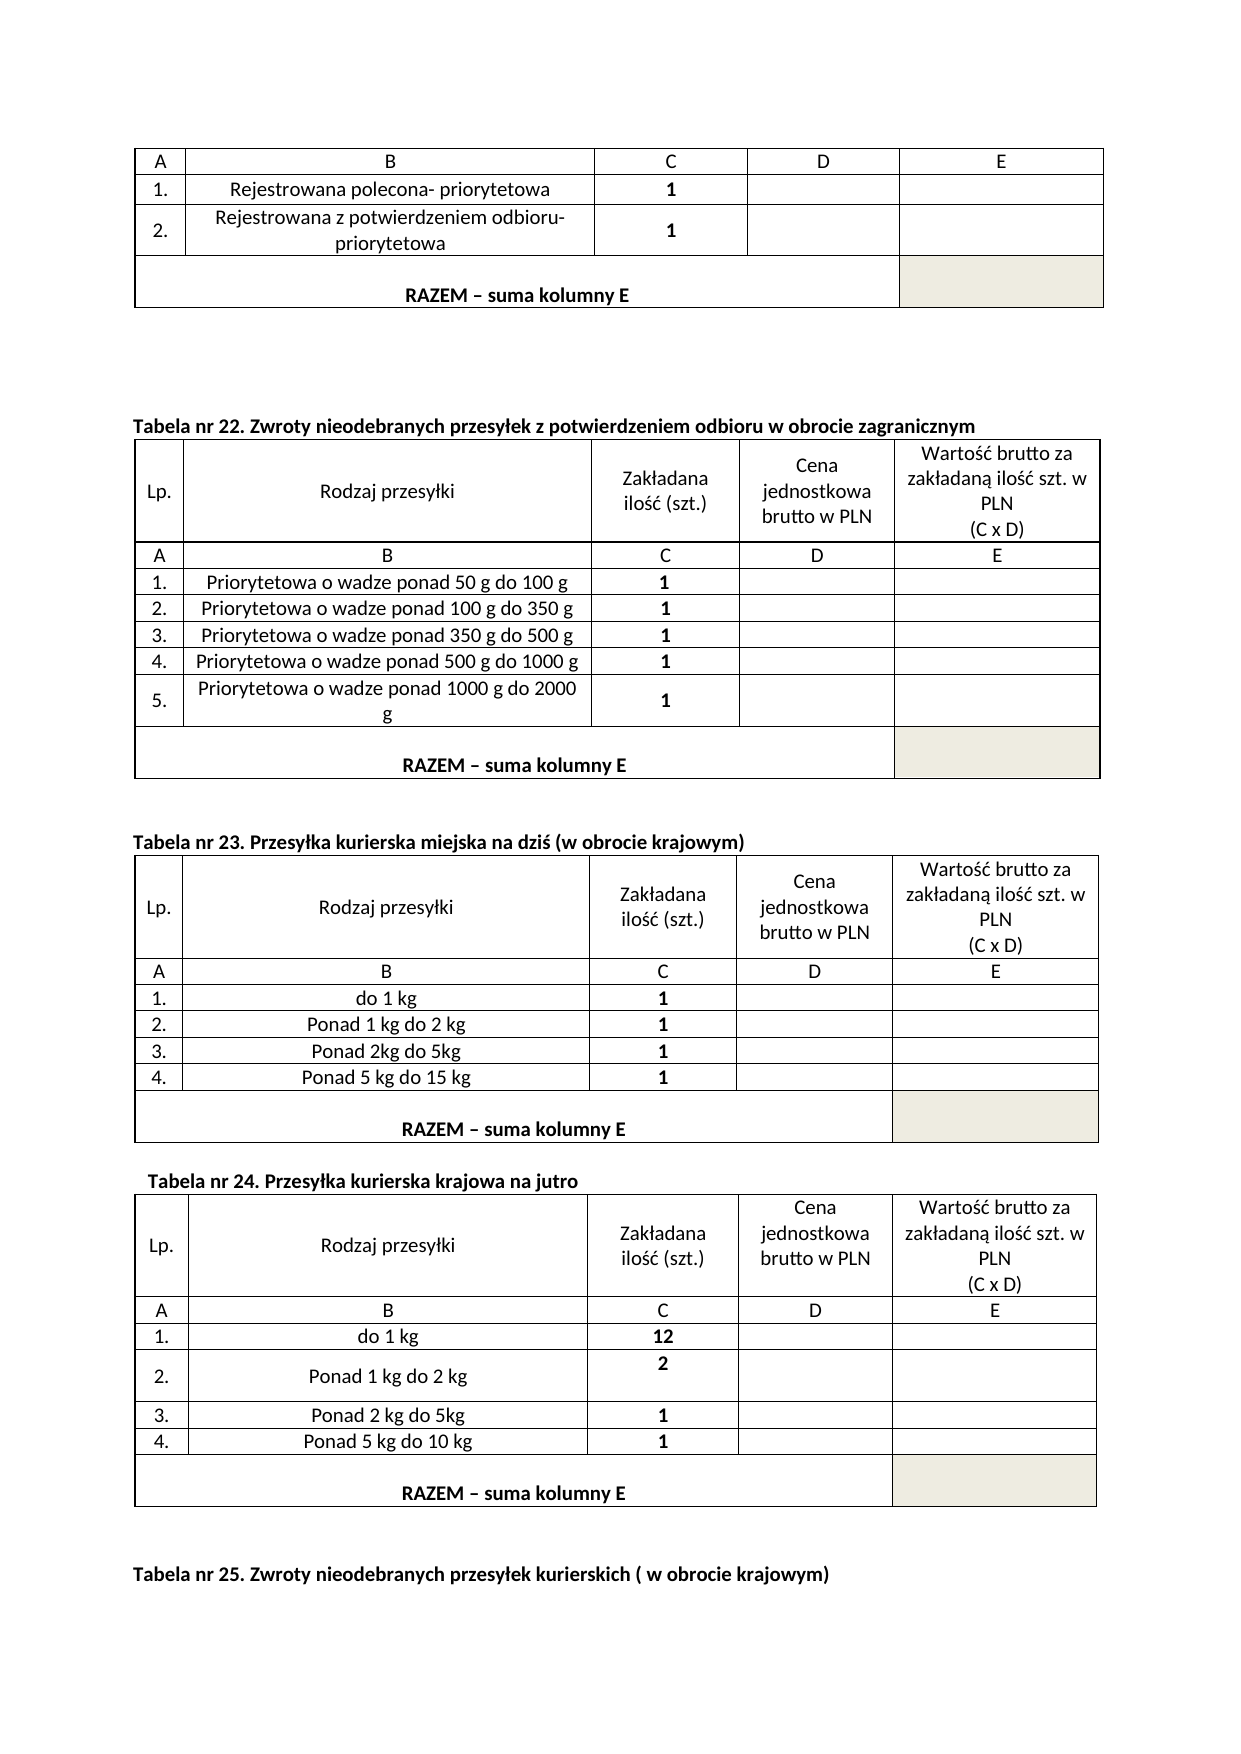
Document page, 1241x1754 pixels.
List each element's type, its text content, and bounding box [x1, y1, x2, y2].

table_cell [740, 569, 894, 594]
table_cell 2 [588, 1350, 738, 1401]
table_cell 3. [136, 622, 183, 647]
table_cell B [189, 1297, 587, 1323]
table_header Rodzaj przesyłki [183, 856, 589, 957]
table_header Zakładana ilość (szt.) [590, 856, 736, 957]
table_cell 3. [136, 1038, 182, 1063]
table_cell 4. [136, 1429, 188, 1454]
table_header Lp. [136, 856, 182, 957]
table_cell [893, 1455, 1096, 1506]
table_cell [895, 595, 1099, 621]
table_cell 1 [595, 205, 747, 255]
table_cell [895, 569, 1099, 594]
table_cell 1 [592, 595, 739, 621]
table_cell [739, 1402, 892, 1427]
table_cell 1 [590, 1064, 736, 1090]
table_cell [893, 985, 1098, 1010]
table_cell 2. [136, 1350, 188, 1401]
table_cell Priorytetowa o wadze ponad 1000 g do 2000 g [184, 675, 591, 726]
table_cell RAZEM – suma kolumny E [136, 1455, 892, 1506]
table_cell 1 [592, 648, 739, 674]
text Tabela nr 25. Zwroty nieodebranych przesyłek kurierskich ( w obrocie krajowym) [133, 1561, 1093, 1586]
table_cell A [136, 543, 183, 568]
table_cell Ponad 5 kg do 10 kg [189, 1429, 587, 1454]
table_cell 1. [136, 175, 185, 203]
table_cell [737, 1038, 892, 1063]
table_header Lp. [136, 1195, 188, 1296]
table_header Rodzaj przesyłki [189, 1195, 587, 1296]
table_cell 2. [136, 205, 185, 255]
table_cell Ponad 1 kg do 2 kg [189, 1350, 587, 1401]
table_cell C [592, 543, 739, 568]
table_cell 1 [592, 622, 739, 647]
table_header Lp. [136, 440, 183, 541]
table_cell [739, 1350, 892, 1401]
table_cell 1. [136, 569, 183, 594]
table_cell [895, 727, 1099, 777]
table_cell [893, 1402, 1096, 1427]
table_cell [739, 1324, 892, 1349]
table_cell Rejestrowana polecona- priorytetowa [186, 175, 594, 203]
table_cell 2. [136, 1011, 182, 1037]
table_cell RAZEM – suma kolumny E [136, 1091, 892, 1142]
table_header Zakładana ilość (szt.) [588, 1195, 738, 1296]
table_cell [893, 1429, 1096, 1454]
table_cell Priorytetowa o wadze ponad 100 g do 350 g [184, 595, 591, 621]
table_cell A [136, 149, 185, 174]
text Tabela nr 23. Przesyłka kurierska miejska na dziś (w obrocie krajowym) [133, 829, 1093, 855]
table_cell [895, 675, 1099, 726]
table_cell 1 [590, 1011, 736, 1037]
table_cell Priorytetowa o wadze ponad 350 g do 500 g [184, 622, 591, 647]
table_cell 1 [590, 1038, 736, 1063]
table_cell RAZEM – suma kolumny E [136, 256, 899, 307]
table_cell [895, 648, 1099, 674]
table_cell [737, 1064, 892, 1090]
table_header Wartość brutto za zakładaną ilość szt. w PLN (C x D) [895, 440, 1099, 541]
table_cell [740, 622, 894, 647]
table_cell [893, 1064, 1098, 1090]
table_cell 1 [588, 1429, 738, 1454]
table_cell [900, 175, 1103, 203]
table_cell Ponad 5 kg do 15 kg [183, 1064, 589, 1090]
table_cell 1. [136, 985, 182, 1010]
table_cell 2. [136, 595, 183, 621]
table_cell A [136, 959, 182, 984]
table_cell [737, 1011, 892, 1037]
table_cell E [895, 543, 1099, 568]
table_cell 1 [590, 985, 736, 1010]
table_cell 1 [592, 675, 739, 726]
table_cell C [590, 959, 736, 984]
table_cell 3. [136, 1402, 188, 1427]
table_cell 1 [588, 1402, 738, 1427]
table_cell [740, 648, 894, 674]
table_cell 1 [595, 175, 747, 203]
table_cell [740, 675, 894, 726]
table_cell 1. [136, 1324, 188, 1349]
table_header Rodzaj przesyłki [184, 440, 591, 541]
table_header Cena jednostkowa brutto w PLN [737, 856, 892, 957]
table_cell Ponad 1 kg do 2 kg [183, 1011, 589, 1037]
table_cell [748, 175, 899, 203]
text Tabela nr 22. Zwroty nieodebranych przesyłek z potwierdzeniem odbioru w obrocie zagranicznym [133, 413, 1093, 439]
table_cell Priorytetowa o wadze ponad 50 g do 100 g [184, 569, 591, 594]
table_header Cena jednostkowa brutto w PLN [740, 440, 894, 541]
text Tabela nr 24. Przesyłka kurierska krajowa na jutro [148, 1168, 1093, 1193]
table_cell Priorytetowa o wadze ponad 500 g do 1000 g [184, 648, 591, 674]
table_cell B [183, 959, 589, 984]
table_cell D [748, 149, 899, 174]
table_cell Rejestrowana z potwierdzeniem odbioru- priorytetowa [186, 205, 594, 255]
table_header Wartość brutto za zakładaną ilość szt. w PLN (C x D) [893, 856, 1098, 957]
table_cell 12 [588, 1324, 738, 1349]
table_cell B [184, 543, 591, 568]
table_cell A [136, 1297, 188, 1323]
table_cell B [186, 149, 594, 174]
table_cell [893, 1038, 1098, 1063]
table_cell E [893, 1297, 1096, 1323]
table_header Wartość brutto za zakładaną ilość szt. w PLN (C x D) [893, 1195, 1096, 1296]
table_cell 4. [136, 1064, 182, 1090]
table_cell Ponad 2kg do 5kg [183, 1038, 589, 1063]
table_header Zakładana ilość (szt.) [592, 440, 739, 541]
table_cell [740, 595, 894, 621]
table_cell 5. [136, 675, 183, 726]
table_cell do 1 kg [189, 1324, 587, 1349]
table_cell 1 [592, 569, 739, 594]
table_cell [893, 1350, 1096, 1401]
table_cell RAZEM – suma kolumny E [136, 727, 894, 777]
table_cell [893, 1091, 1098, 1142]
table_cell [748, 205, 899, 255]
table_cell C [595, 149, 747, 174]
table_cell D [740, 543, 894, 568]
table_header Cena jednostkowa brutto w PLN [739, 1195, 892, 1296]
table_cell E [900, 149, 1103, 174]
table_cell C [588, 1297, 738, 1323]
table_cell [739, 1429, 892, 1454]
table_cell [737, 985, 892, 1010]
table_cell Ponad 2 kg do 5kg [189, 1402, 587, 1427]
table_cell do 1 kg [183, 985, 589, 1010]
table_cell [900, 256, 1103, 307]
table_cell [893, 1324, 1096, 1349]
table_cell 4. [136, 648, 183, 674]
table_cell [895, 622, 1099, 647]
table_cell [900, 205, 1103, 255]
table_cell D [739, 1297, 892, 1323]
table_cell E [893, 959, 1098, 984]
table_cell [893, 1011, 1098, 1037]
table_cell D [737, 959, 892, 984]
